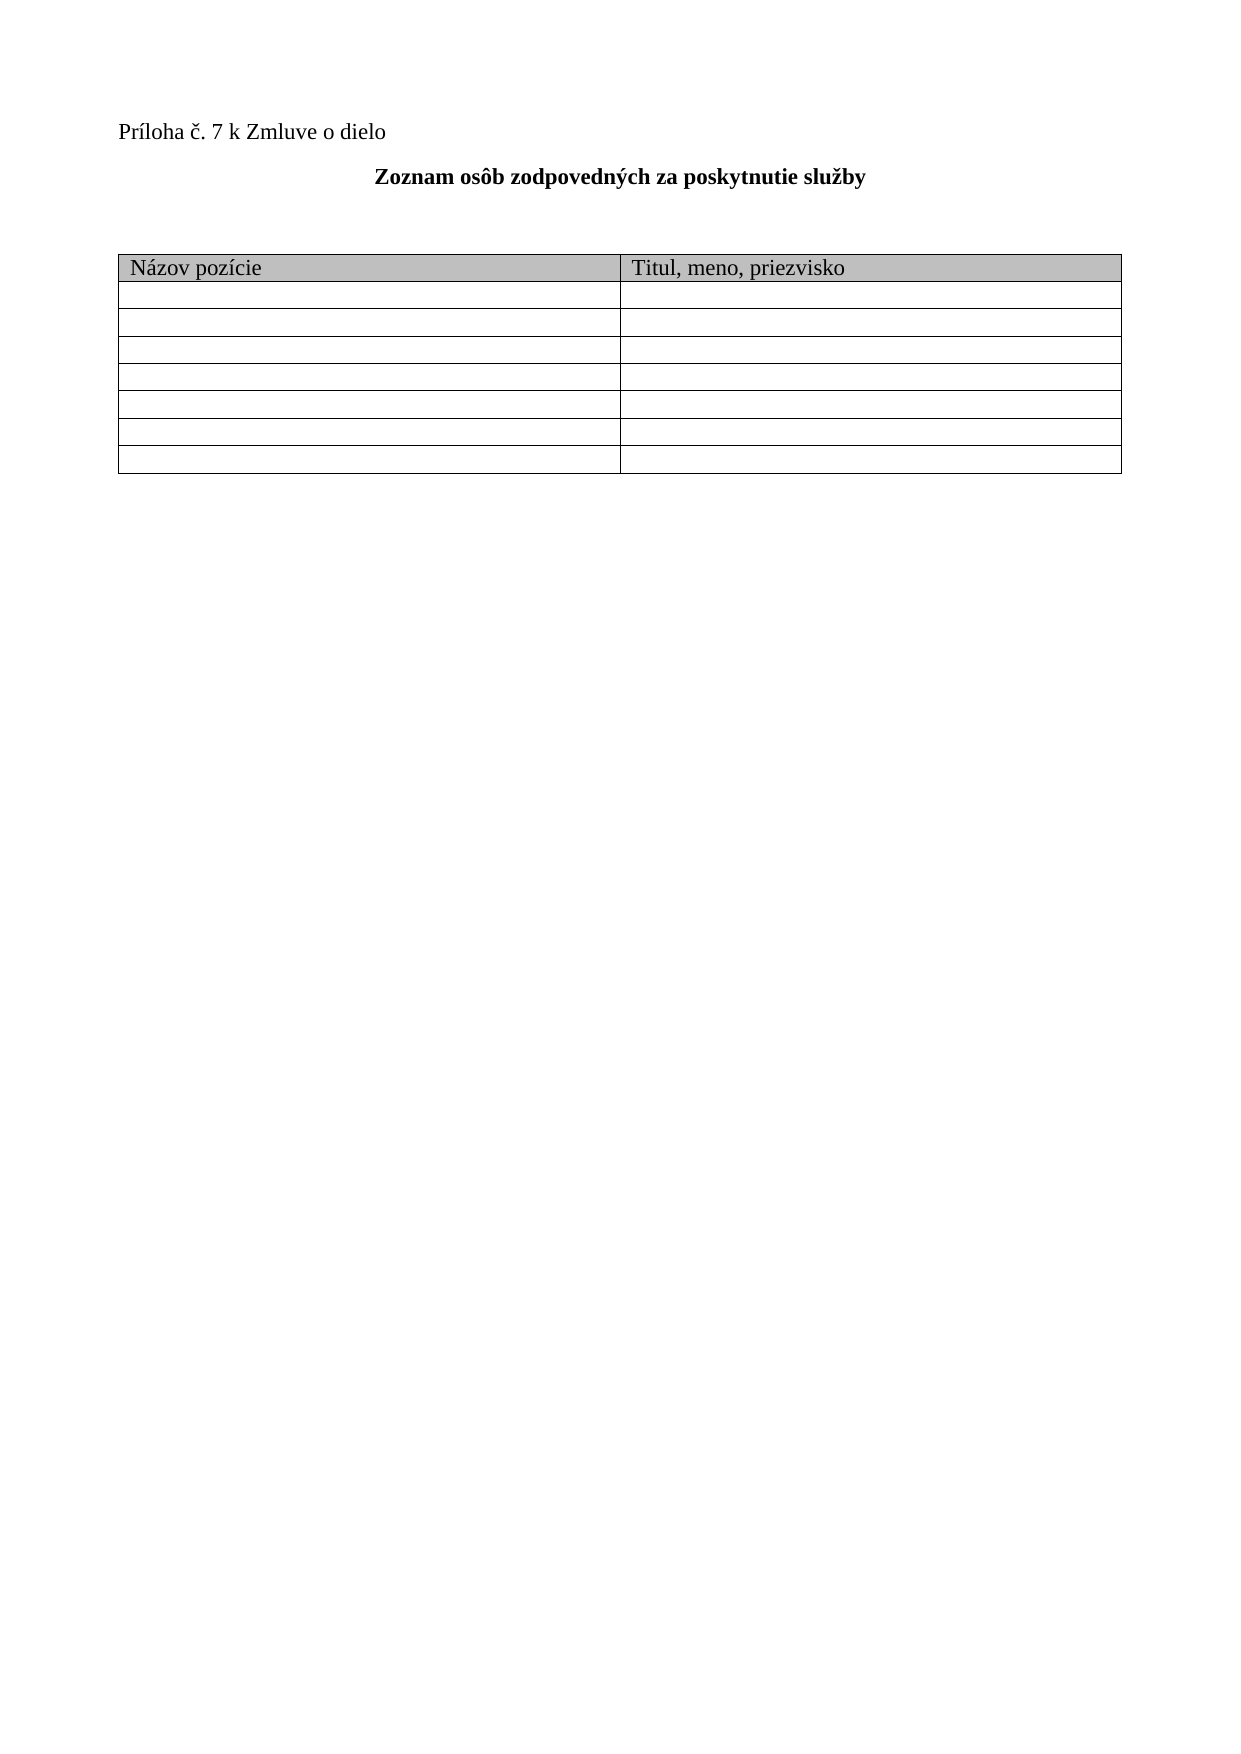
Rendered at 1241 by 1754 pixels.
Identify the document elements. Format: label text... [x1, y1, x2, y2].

table_cell [621, 364, 1121, 390]
table_header Titul, meno, priezvisko [621, 255, 1121, 281]
table_cell [621, 337, 1121, 363]
table_cell [119, 337, 620, 363]
table_header Názov pozície [119, 255, 620, 281]
table_cell [119, 446, 620, 473]
table_cell [621, 309, 1121, 336]
table_cell [119, 364, 620, 390]
table_cell [119, 391, 620, 418]
table_cell [621, 282, 1121, 308]
text Príloha č. 7 k Zmluve o dielo [118, 118, 1122, 144]
table_cell [621, 391, 1121, 418]
table_cell [621, 419, 1121, 445]
table_cell [119, 282, 620, 308]
table_cell [119, 419, 620, 445]
text Zoznam osôb zodpovedných za poskytnutie služby [118, 163, 1122, 189]
table_cell [621, 446, 1121, 473]
table_cell [119, 309, 620, 336]
